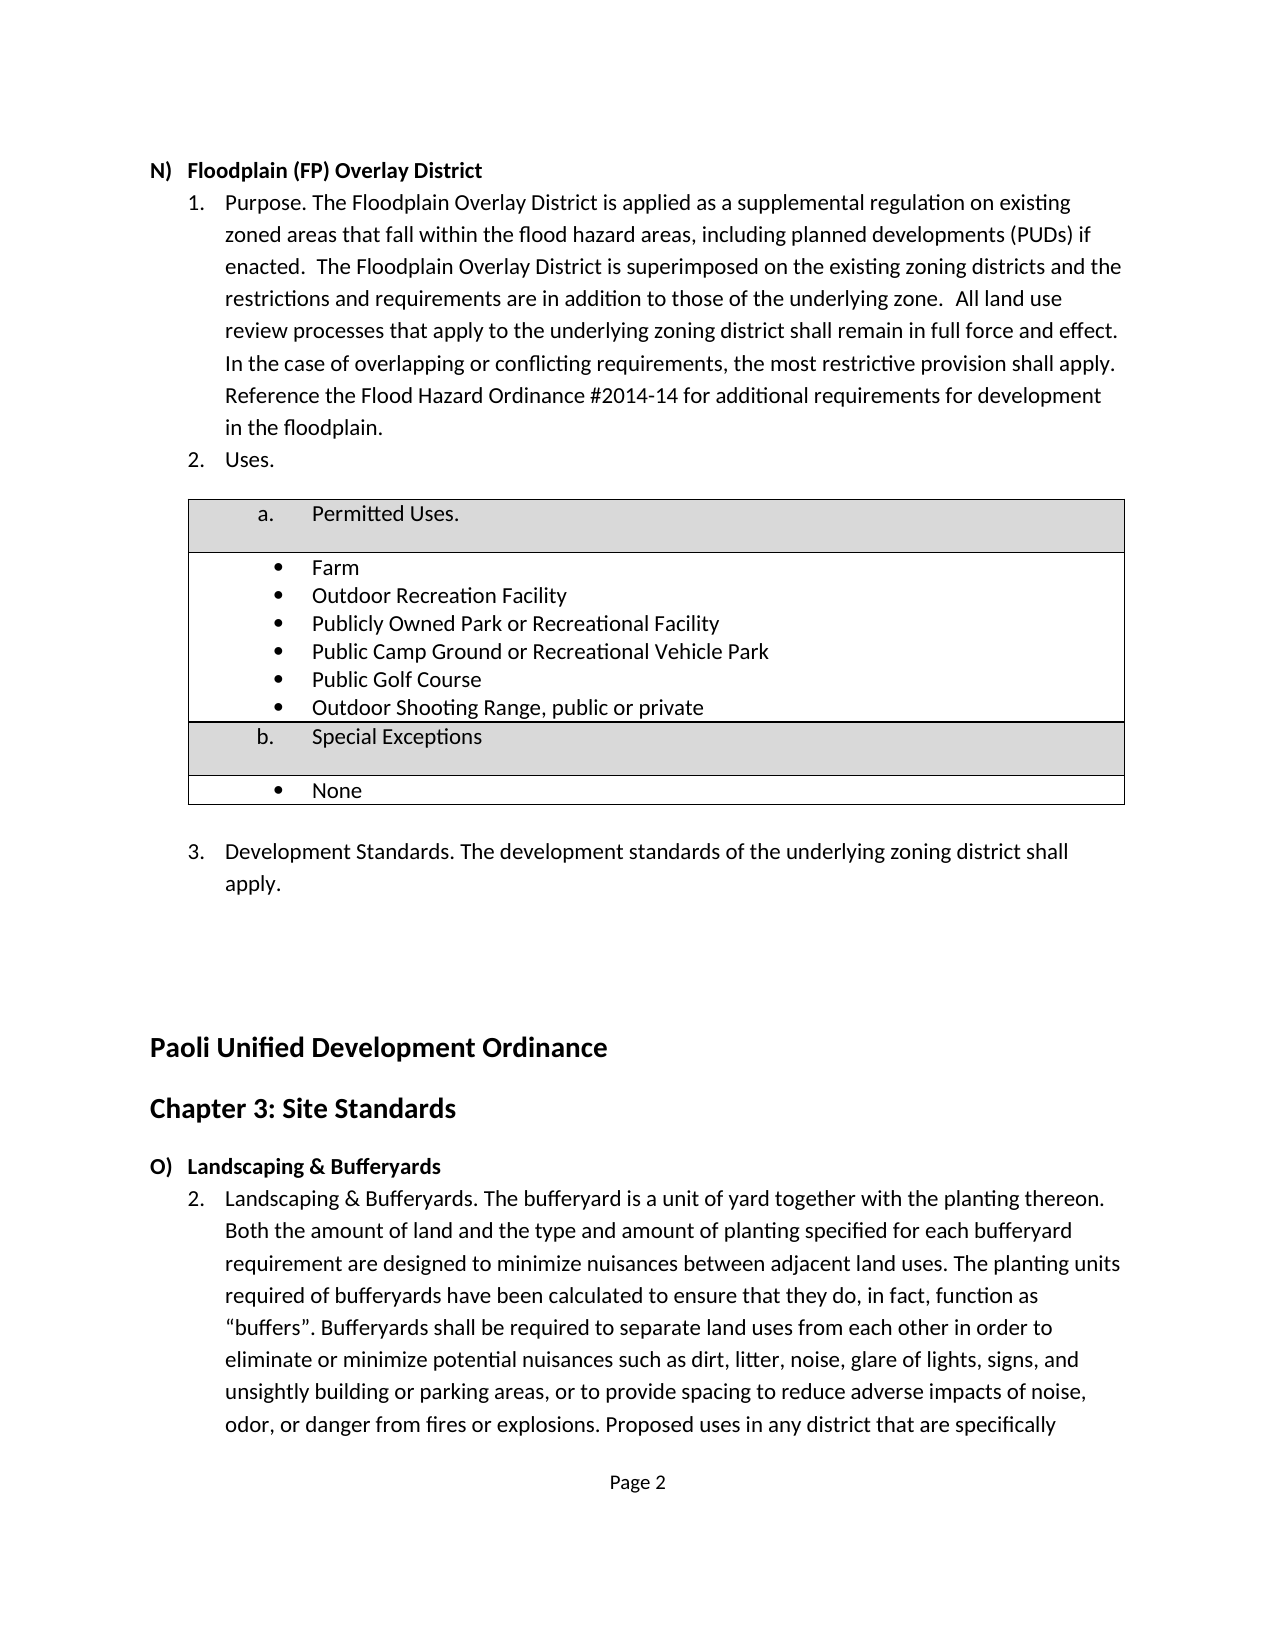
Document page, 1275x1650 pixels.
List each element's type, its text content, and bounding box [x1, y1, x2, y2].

list Development Standards. The development standards of the underlying zoning district shall apply. [187, 837, 1125, 898]
list Floodplain (FP) Overlay District [150, 156, 1125, 184]
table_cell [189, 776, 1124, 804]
list Landscaping & Bufferyards [150, 1152, 1125, 1180]
text Chapter 3: Site Standards [150, 1090, 1125, 1126]
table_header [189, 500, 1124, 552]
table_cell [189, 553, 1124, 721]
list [187, 1184, 1125, 1438]
text Paoli Unified Development Ordinance [150, 1029, 1125, 1064]
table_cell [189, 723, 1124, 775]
list Uses. [187, 445, 1125, 473]
list Purpose. The Floodplain Overlay District is applied as a supplemental regulation on existing zoned areas that fall within the flood hazard areas, including planned developments (PUDs) if enacted. The Floodplain Overlay District is superimposed on the existing zoning districts and the restrictions and requirements are in addition to those of the underlying zone. All land use review processes that apply to the underlying zoning district shall remain in full force and effect. In the case of overlapping or conflicting requirements, the most restrictive provision shall apply. Reference the Flood Hazard Ordinance #2014-14 for additional requirements for development in the floodplain. [187, 188, 1125, 441]
